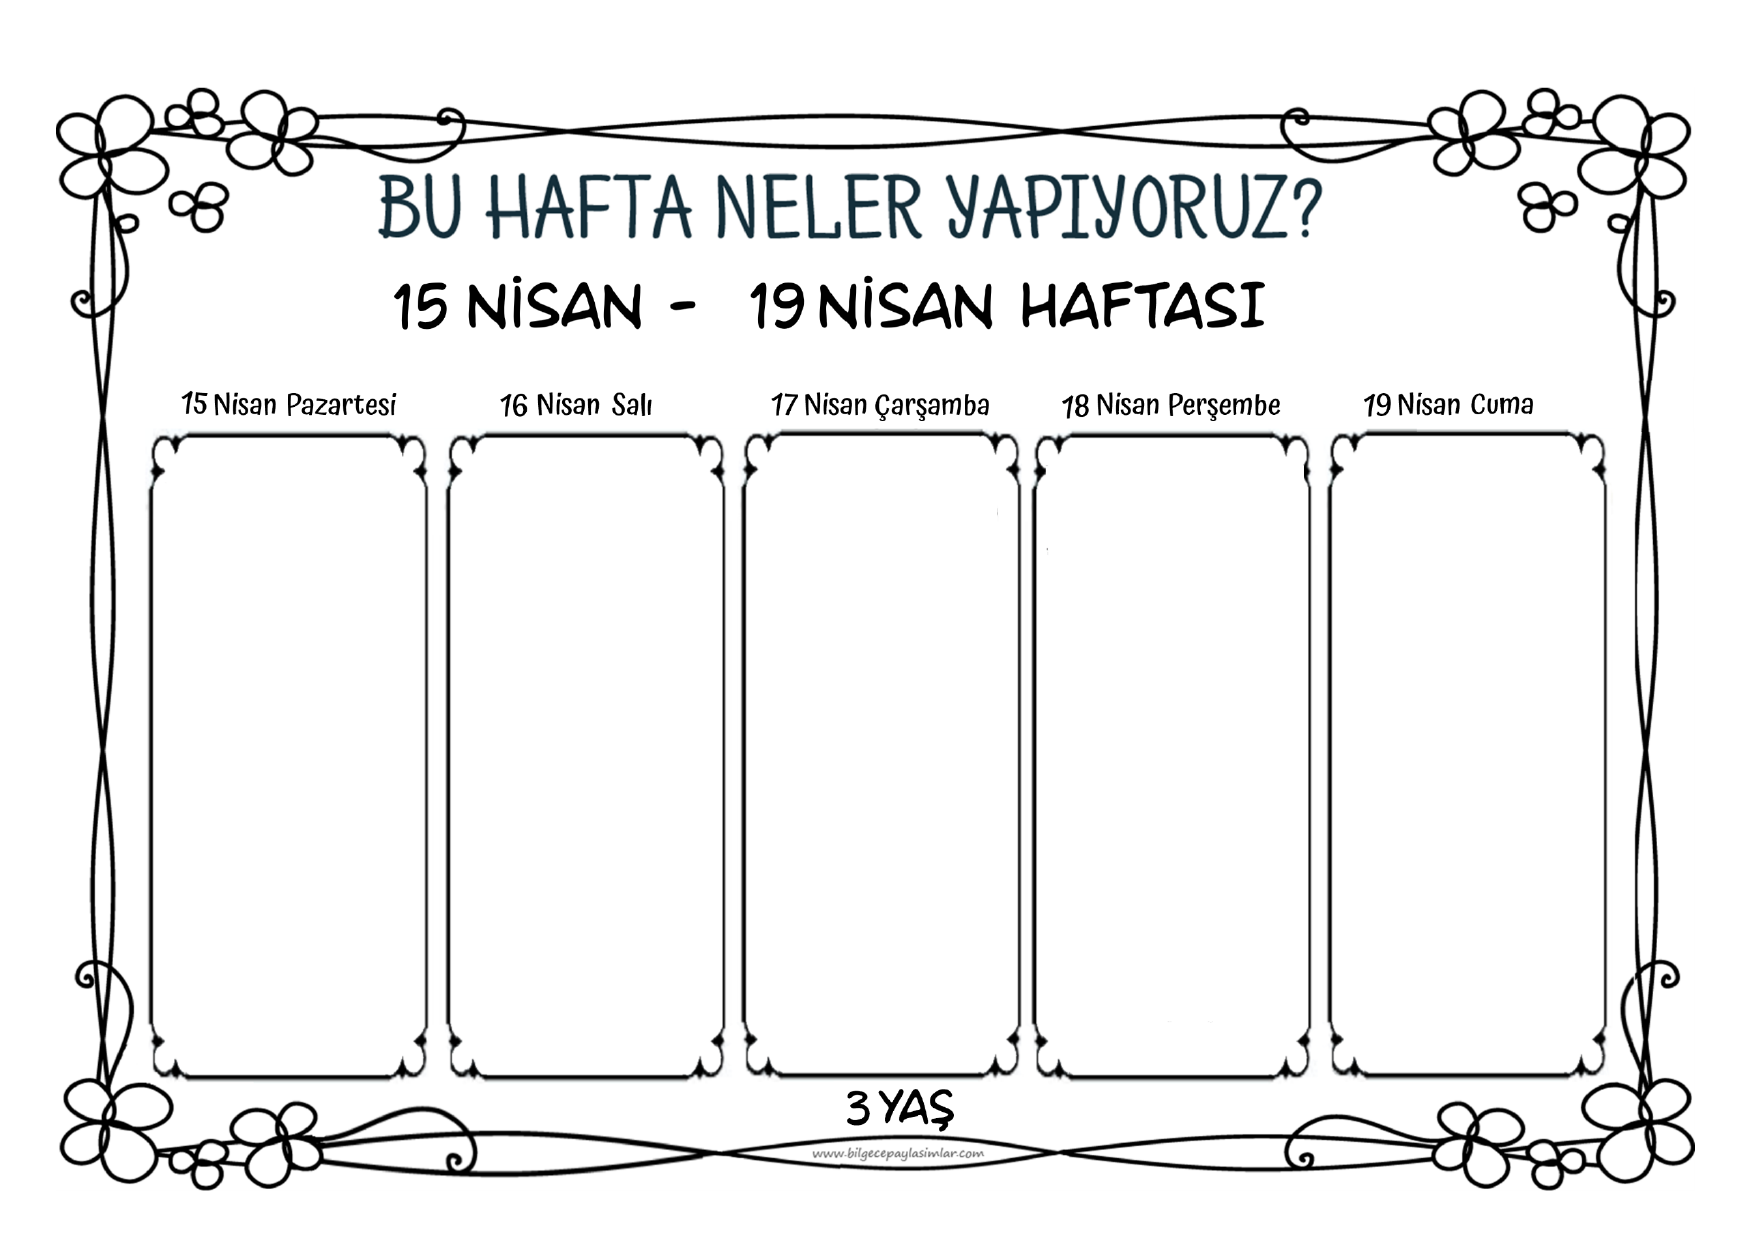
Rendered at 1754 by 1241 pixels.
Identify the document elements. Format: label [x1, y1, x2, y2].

picture [46, 75, 1703, 1201]
